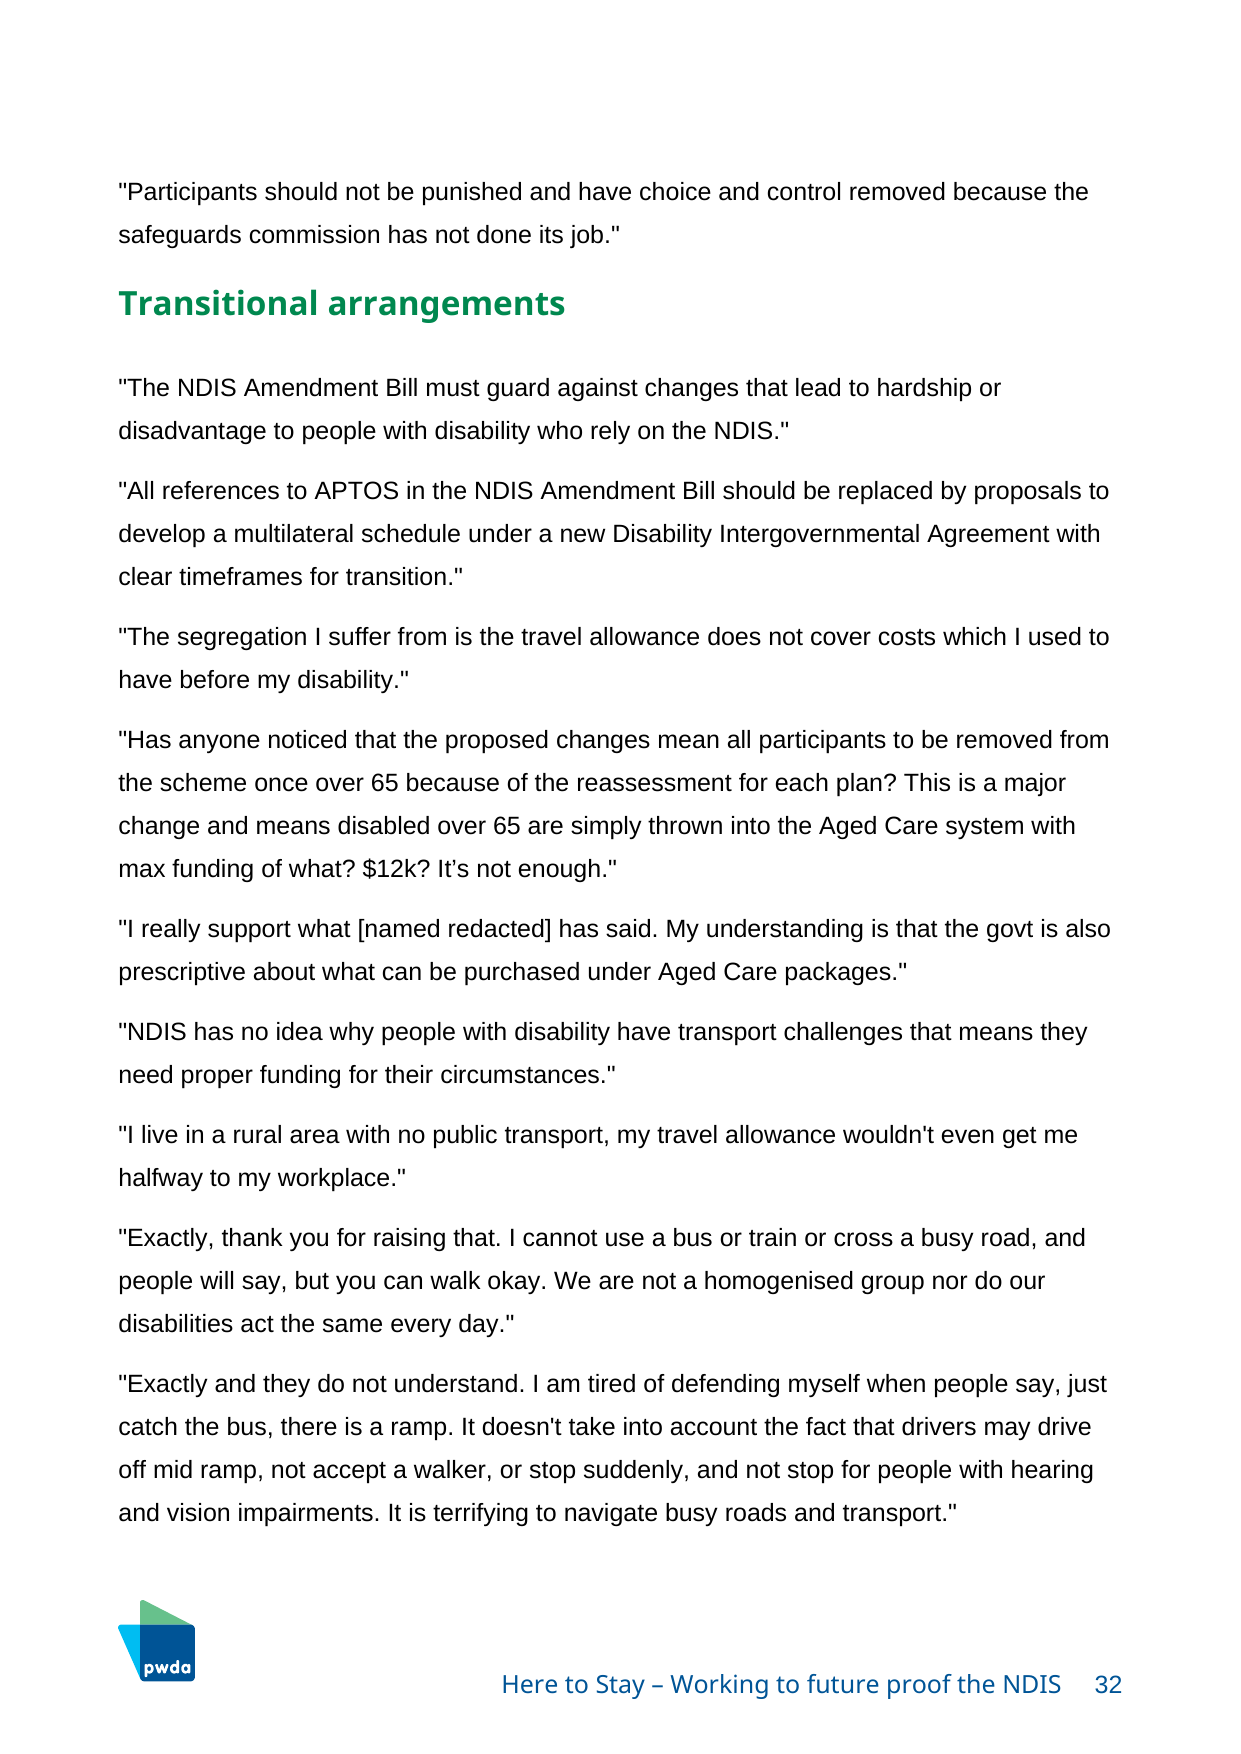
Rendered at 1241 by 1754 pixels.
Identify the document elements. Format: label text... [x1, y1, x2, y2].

text "Exactly, thank you for raising that. I cannot use a bus or train or cross a busy road, and people will say, but you can walk okay. We are not a homogenised group nor do our disabilities act the same every day." [118, 1223, 1122, 1338]
text "Exactly and they do not understand. I am tired of defending myself when people say, just catch the bus, there is a ramp. It doesn't take into account the fact that drivers may drive off mid ramp, not accept a walker, or stop suddenly, and not stop for people with hearing and vision impairments. It is terrifying to navigate busy roads and transport." [118, 1369, 1122, 1527]
text "I really support what [named redacted] has said. My understanding is that the govt is also prescriptive about what can be purchased under Aged Care packages." [118, 914, 1122, 986]
text "NDIS has no idea why people with disability have transport challenges that means they need proper funding for their circumstances." [118, 1017, 1122, 1089]
text "All references to APTOS in the NDIS Amendment Bill should be replaced by proposals to develop a multilateral schedule under a new Disability Intergovernmental Agreement with clear timeframes for transition." [118, 476, 1122, 591]
text "The segregation I suffer from is the travel allowance does not cover costs which I used to have before my disability." [118, 622, 1122, 694]
text "Participants should not be punished and have choice and control removed because the safeguards commission has not done its job." [118, 177, 1122, 249]
text "The NDIS Amendment Bill must guard against changes that lead to hardship or disadvantage to people with disability who rely on the NDIS." [118, 373, 1122, 445]
subtitle Transitional arrangements [118, 280, 1122, 326]
text "Has anyone noticed that the proposed changes mean all participants to be removed from the scheme once over 65 because of the reassessment for each plan? This is a major change and means disabled over 65 are simply thrown into the Aged Care system with max funding of what? $12k? It’s not enough." [118, 725, 1122, 883]
text "I live in a rural area with no public transport, my travel allowance wouldn't even get me halfway to my workplace." [118, 1120, 1122, 1192]
